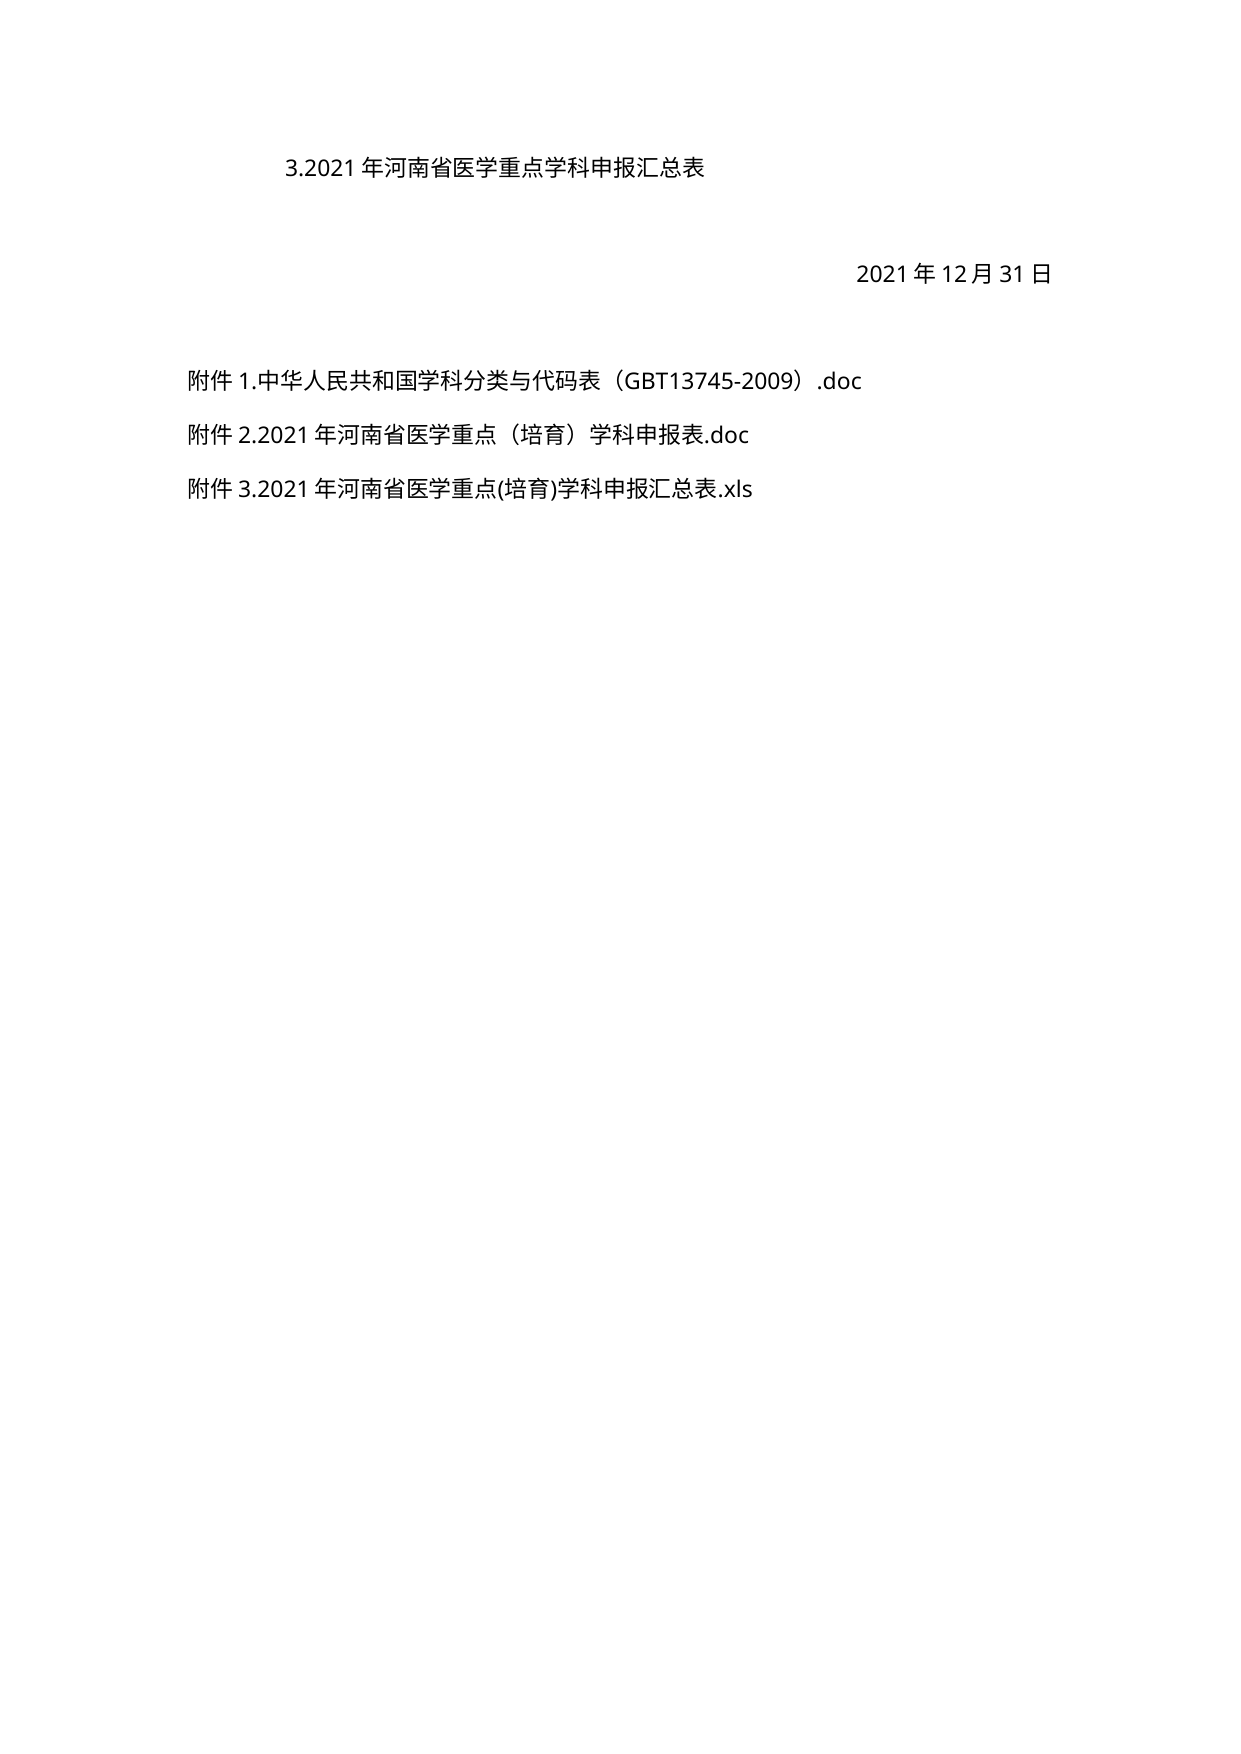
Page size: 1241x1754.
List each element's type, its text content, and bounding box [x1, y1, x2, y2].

text 3.2021年河南省医学重点学科申报汇总表 [187, 150, 1053, 183]
text 2021年12月31日 [187, 256, 1053, 289]
text 附件3.2021年河南省医学重点(培育)学科申报汇总表.xls [187, 471, 1053, 504]
text 附件2.2021年河南省医学重点（培育）学科申报表.doc [187, 417, 1053, 450]
text 附件1.中华人民共和国学科分类与代码表（GBT13745-2009）.doc [187, 362, 1053, 396]
